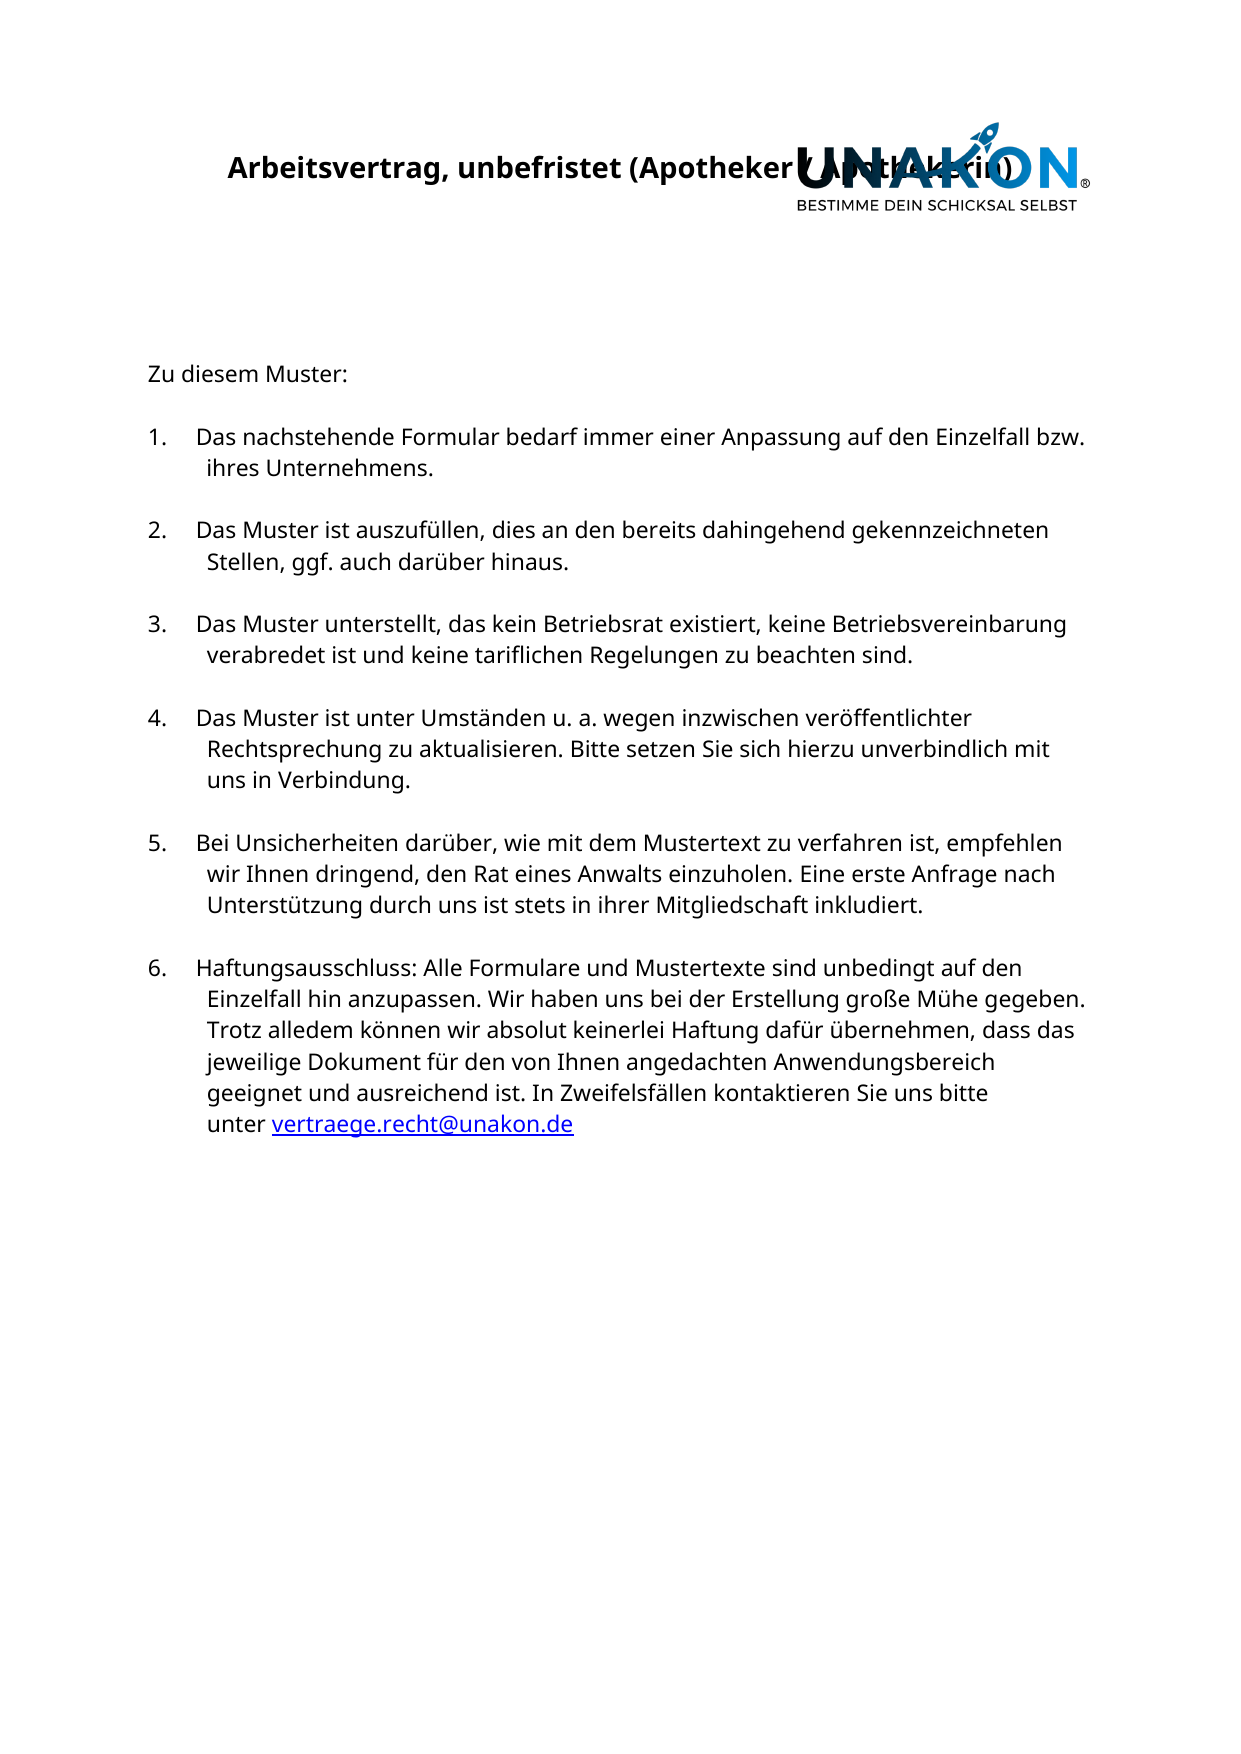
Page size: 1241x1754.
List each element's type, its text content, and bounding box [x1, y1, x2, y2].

text 3. Das Muster unterstellt, das kein Betriebsrat existiert, keine Betriebsvereinbarung verabredet ist und keine tariflichen Regelungen zu beachten sind. [148, 608, 1092, 671]
text Zu diesem Muster: [148, 358, 1092, 389]
text 4. Das Muster ist unter Umständen u. a. wegen inzwischen veröffentlichter Rechtsprechung zu aktualisieren. Bitte setzen Sie sich hierzu unverbindlich mit uns in Verbindung. [148, 702, 1092, 796]
picture [794, 119, 1091, 213]
text 5. Bei Unsicherheiten darüber, wie mit dem Mustertext zu verfahren ist, empfehlen wir Ihnen dringend, den Rat eines Anwalts einzuholen. Eine erste Anfrage nach Unterstützung durch uns ist stets in ihrer Mitgliedschaft inkludiert. [148, 827, 1092, 921]
text 2. Das Muster ist auszufüllen, dies an den bereits dahingehend gekennzeichneten Stellen, ggf. auch darüber hinaus. [148, 514, 1092, 577]
text 1. Das nachstehende Formular bedarf immer einer Anpassung auf den Einzelfall bzw. ihres Unternehmens. [148, 421, 1092, 483]
text 6. Haftungsausschluss: Alle Formulare und Mustertexte sind unbedingt auf den Einzelfall hin anzupassen. Wir haben uns bei der Erstellung große Mühe gegeben. Trotz alledem können wir absolut keinerlei Haftung dafür übernehmen, dass das jeweilige Dokument für den von Ihnen angedachten Anwendungsbereich geeignet und ausreichend ist. In Zweifelsfällen kontaktieren Sie uns bitte unter vertraege.recht@unakon.de [148, 952, 1092, 1139]
text Arbeitsvertrag, unbefristet (Apotheker / Apothekerin) [148, 148, 794, 187]
